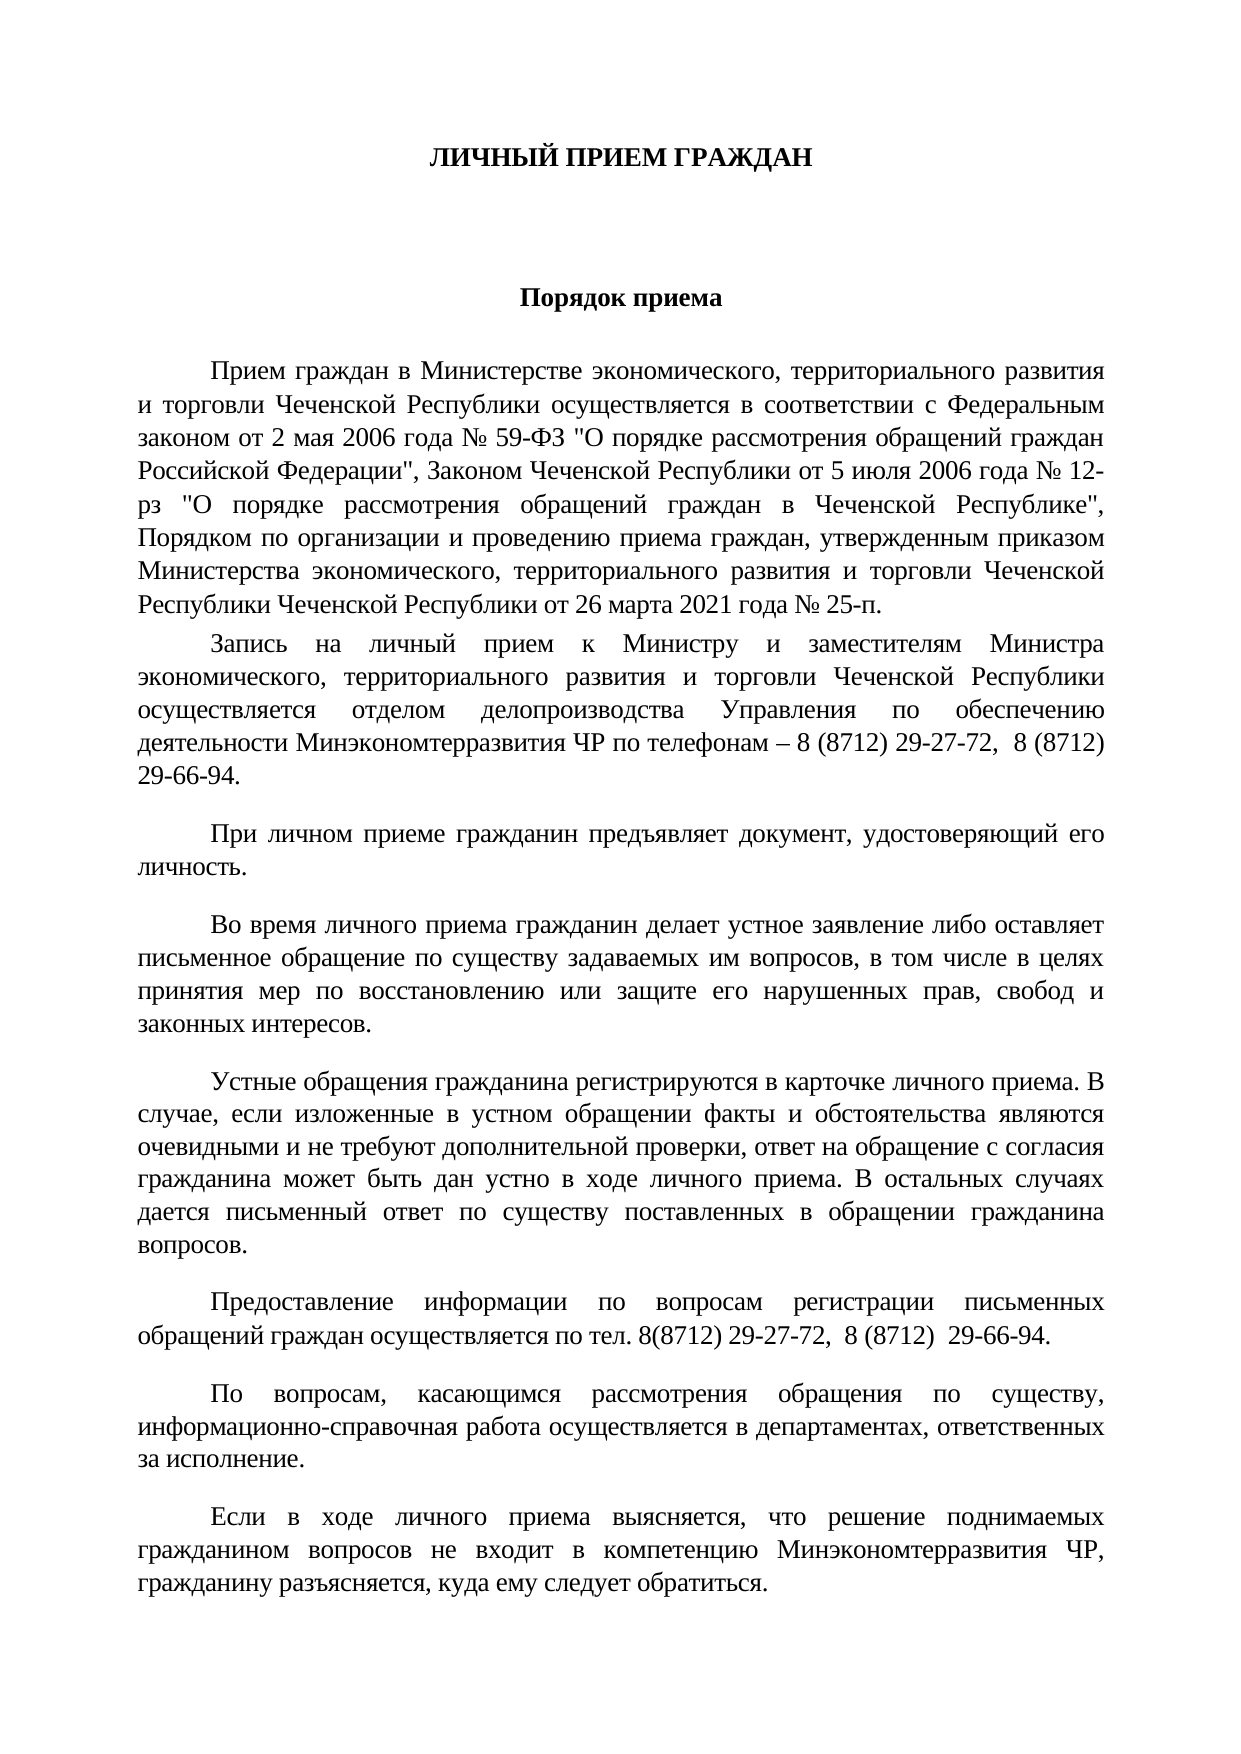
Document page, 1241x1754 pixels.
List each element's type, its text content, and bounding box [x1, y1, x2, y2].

text При личном приеме гражданин предъявляет документ, удостоверяющий его личность. [137, 817, 1105, 882]
text По вопросам, касающимся рассмотрения обращения по существу, информационно-справочная работа осуществляется в департаментах, ответственных за исполнение. [137, 1376, 1105, 1474]
text Запись на личный прием к Министру и заместителям Министра экономического, территориального развития и торговли Чеченской Республики осуществляется отделом делопроизводства Управления по обеспечению деятельности Минэкономтерразвития ЧР по телефонам – 8 (8712) 29-27-72, 8 (8712) 29-66-94. [137, 626, 1105, 791]
text Устные обращения гражданина регистрируются в карточке личного приема. В случае, если изложенные в устном обращении факты и обстоятельства являются очевидными и не требуют дополнительной проверки, ответ на обращение с согласия гражданина может быть дан устно в ходе личного приема. В остальных случаях дается письменный ответ по существу поставленных в обращении гражданина вопросов. [137, 1064, 1105, 1260]
text Предоставление информации по вопросам регистрации письменных обращений граждан осуществляется по тел. 8(8712) 29-27-72, 8 (8712) 29-66-94. [137, 1284, 1105, 1351]
text ЛИЧНЫЙ ПРИЕМ ГРАЖДАН [135, 145, 1107, 172]
text Порядок приема [135, 285, 1107, 312]
text Если в ходе личного приема выясняется, что решение поднимаемых гражданином вопросов не входит в компетенцию Минэкономтерразвития ЧР, гражданину разъясняется, куда ему следует обратиться. [137, 1499, 1105, 1598]
text Во время личного приема гражданин делает устное заявление либо оставляет письменное обращение по существу задаваемых им вопросов, в том числе в целях принятия мер по восстановлению или защите его нарушенных прав, свобод и законных интересов. [137, 907, 1105, 1039]
text Прием граждан в Министерстве экономического, территориального развития и торговли Чеченской Республики осуществляется в соответствии с Федеральным законом от 2 мая 2006 года № 59-ФЗ "О порядке рассмотрения обращений граждан Российской Федерации", Законом Чеченской Республики от 5 июля 2006 года № 12-рз "О порядке рассмотрения обращений граждан в Чеченской Республике", Порядком по организации и проведению приема граждан, утвержденным приказом Министерства экономического, территориального развития и торговли Чеченской Республики Чеченской Республики от 26 марта 2021 года № 25-п. [137, 353, 1105, 620]
